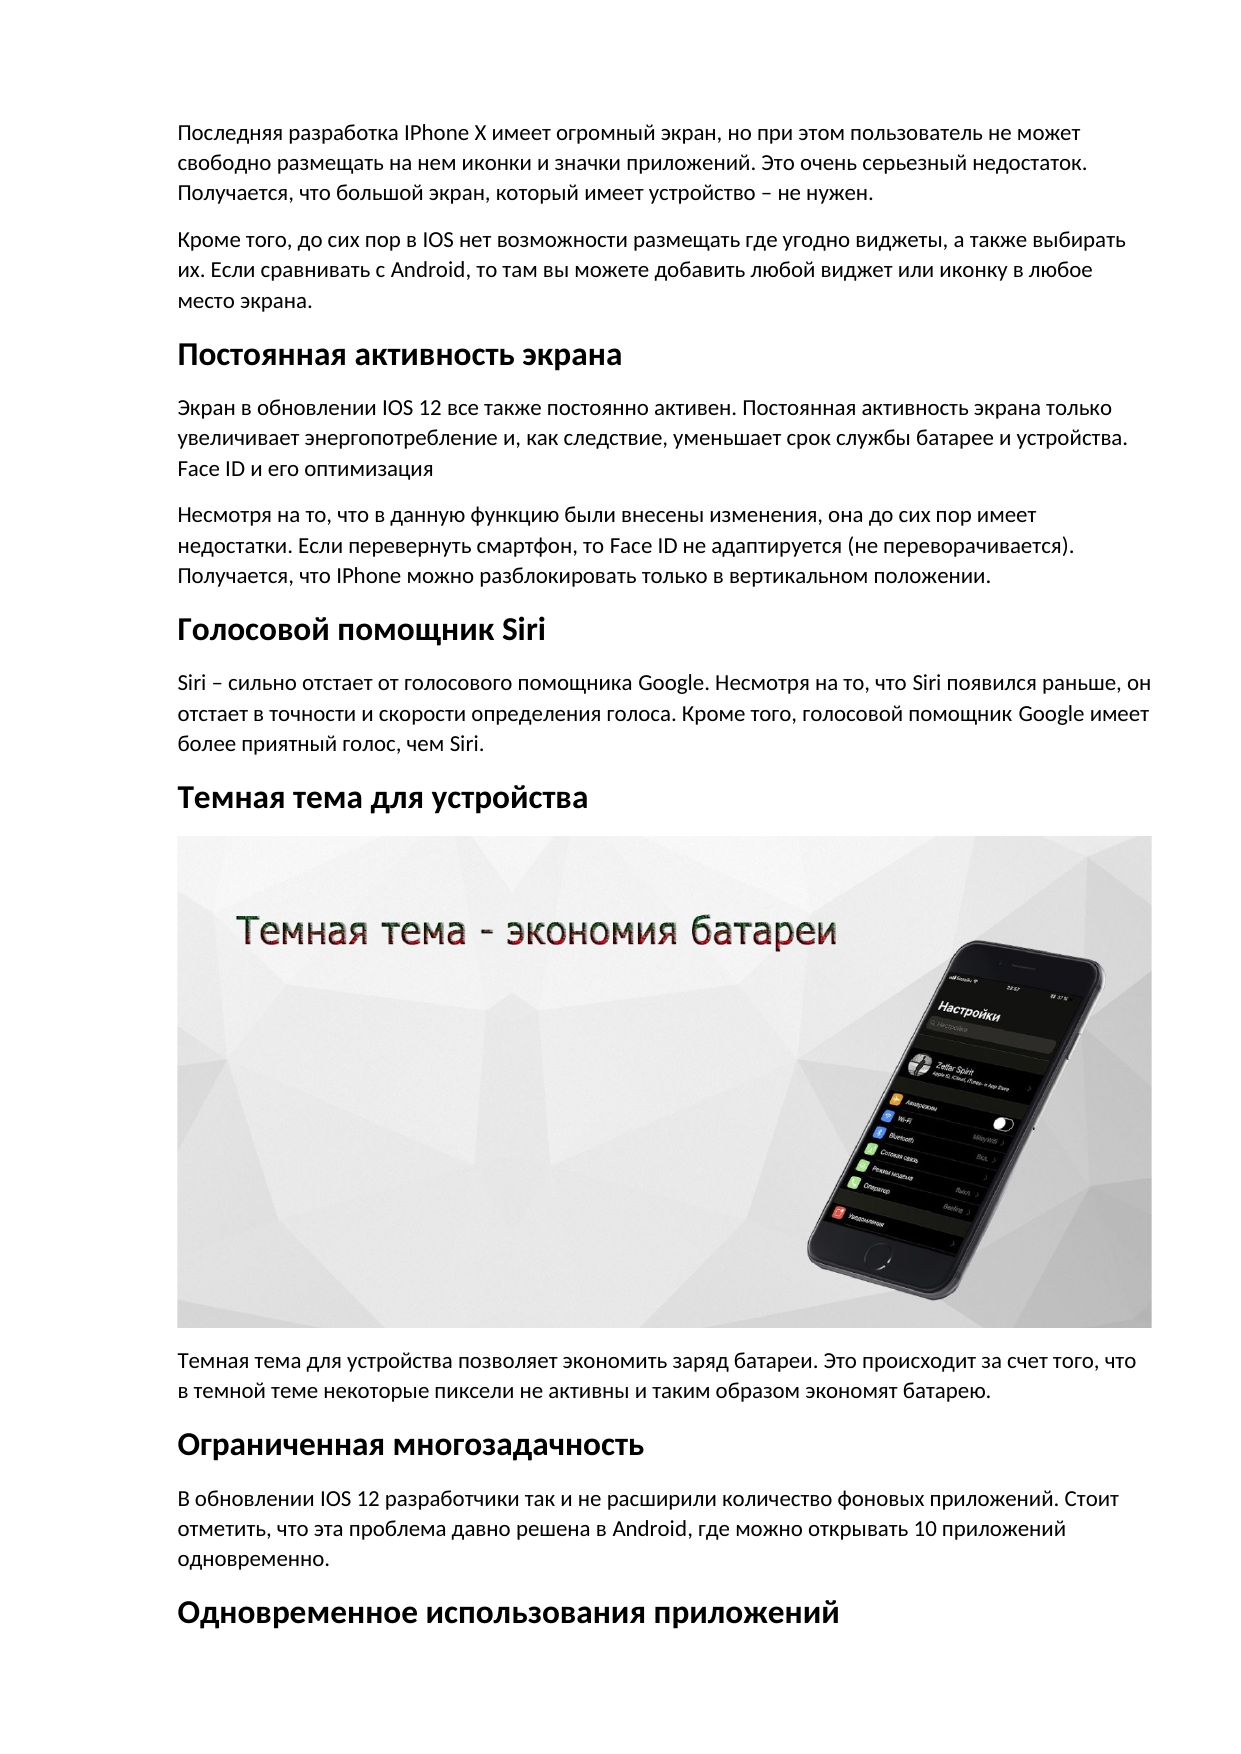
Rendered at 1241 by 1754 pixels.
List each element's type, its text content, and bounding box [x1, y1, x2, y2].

text Постоянная активность экрана [177, 333, 1152, 373]
text В обновлении IOS 12 разработчики так и не расширили количество фоновых приложений. Стоит отметить, что эта проблема давно решена в Android, где можно открывать 10 приложений одновременно. [177, 1484, 1152, 1572]
text Экран в обновлении IOS 12 все также постоянно активен. Постоянная активность экрана только увеличивает энергопотребление и, как следствие, уменьшает срок службы батарее и устройства. Face ID и его оптимизация [177, 393, 1152, 482]
text Несмотря на то, что в данную функцию были внесены изменения, она до сих пор имеет недостатки. Если перевернуть смартфон, то Face ID не адаптируется (не переворачивается). Получается, что IPhone можно разблокировать только в вертикальном положении. [177, 501, 1152, 589]
text Одновременное использования приложений [177, 1591, 1152, 1632]
text Ограниченная многозадачность [177, 1423, 1152, 1464]
text Темная тема для устройства позволяет экономить заряд батареи. Это происходит за счет того, что в темной теме некоторые пиксели не активны и таким образом экономят батарею. [177, 1346, 1152, 1404]
text Siri – сильно отстает от голосового помощника Google. Несмотря на то, что Siri появился раньше, он отстает в точности и скорости определения голоса. Кроме того, голосовой помощник Google имеет более приятный голос, чем Siri. [177, 668, 1152, 757]
text Голосовой помощник Siri [177, 608, 1152, 649]
text Темная тема для устройства [177, 776, 1152, 817]
text Последняя разработка IPhone X имеет огромный экран, но при этом пользователь не может свободно размещать на нем иконки и значки приложений. Это очень серьезный недостаток. Получается, что большой экран, который имеет устройство – не нужен. [177, 118, 1152, 207]
text Кроме того, до сих пор в IOS нет возможности размещать где угодно виджеты, а также выбирать их. Если сравнивать с Android, то там вы можете добавить любой виджет или иконку в любое место экрана. [177, 225, 1152, 314]
picture [177, 836, 1152, 1328]
